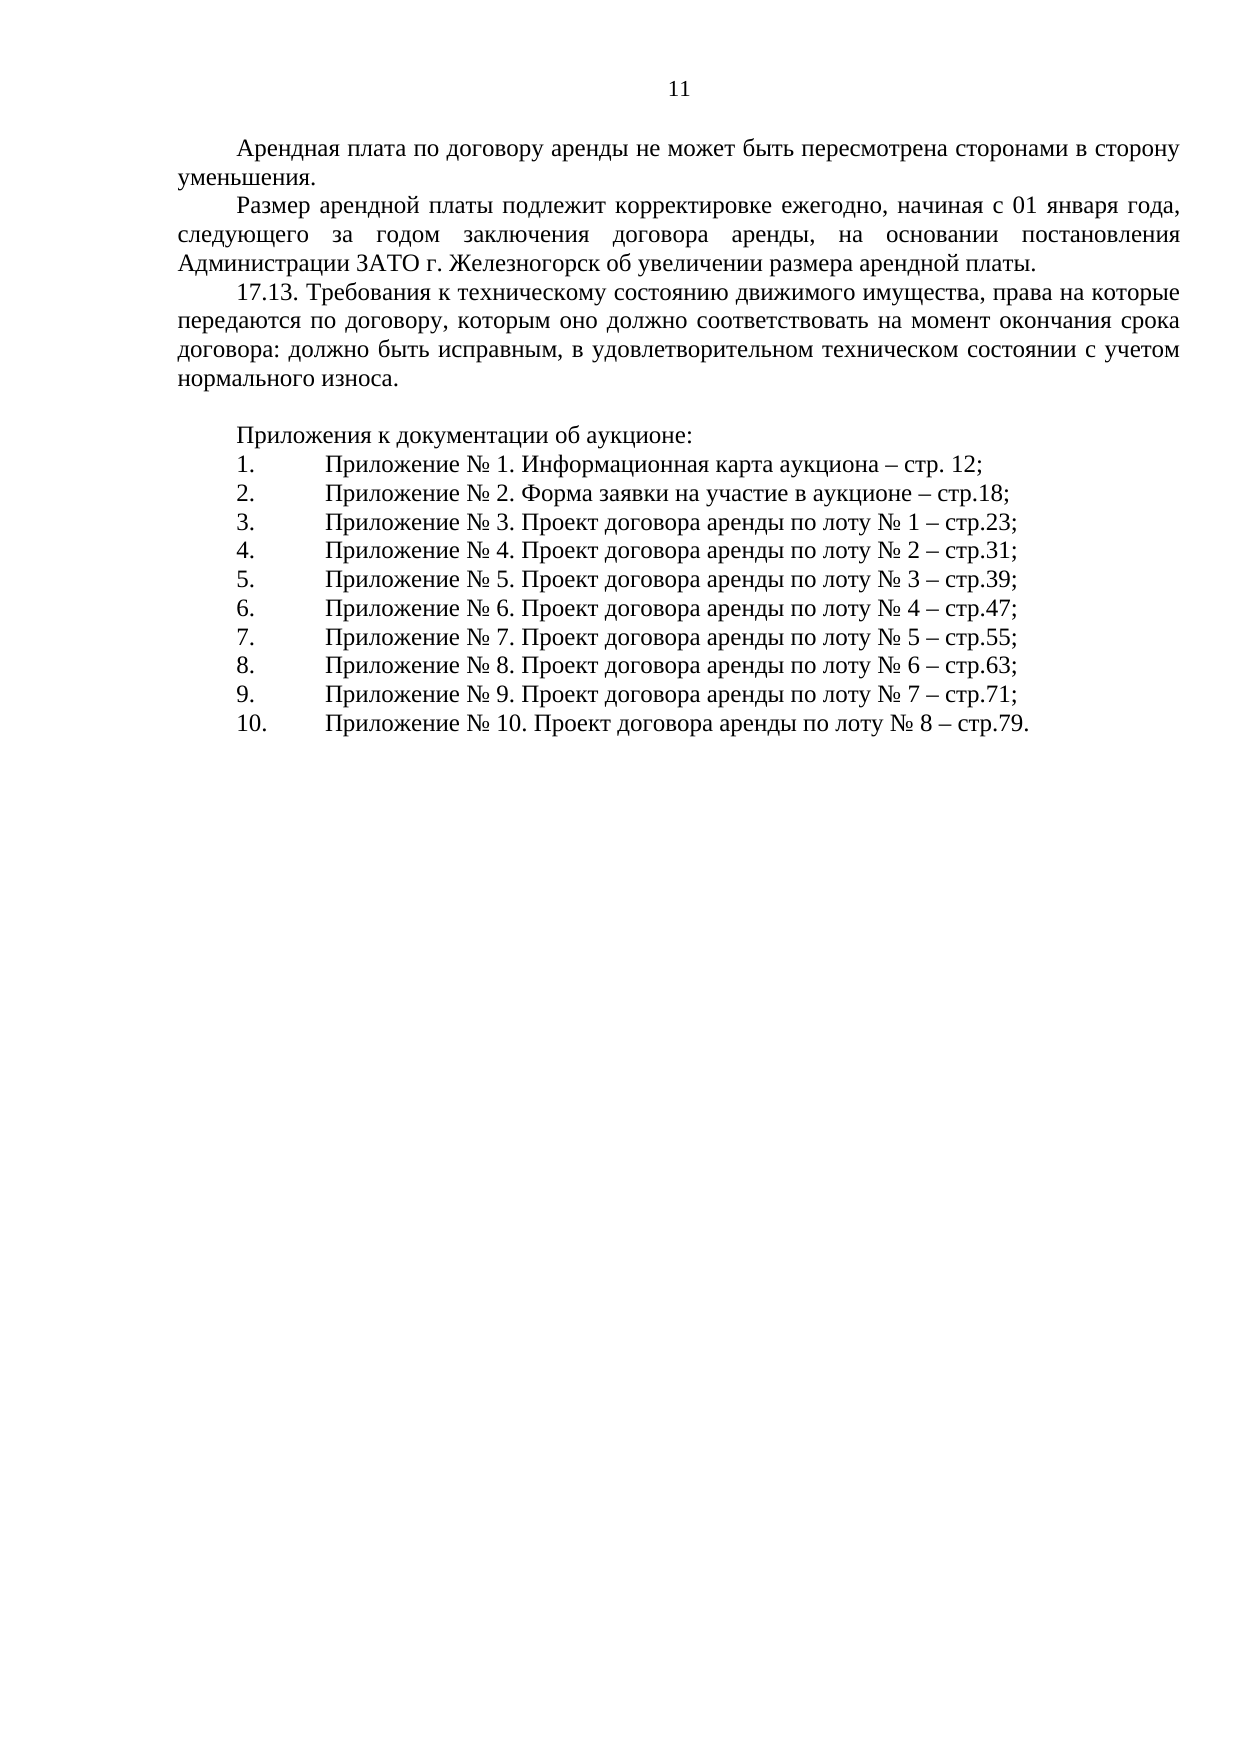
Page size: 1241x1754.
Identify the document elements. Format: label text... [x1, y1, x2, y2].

list Приложение № 9. Проект договора аренды по лоту № 7 – стр.71; [177, 679, 1181, 708]
list Приложение № 8. Проект договора аренды по лоту № 6 – стр.63; [177, 650, 1181, 679]
list Приложение № 7. Проект договора аренды по лоту № 5 – стр.55; [177, 622, 1181, 650]
list Приложение № 10. Проект договора аренды по лоту № 8 – стр.79. [177, 708, 1181, 737]
list Приложение № 1. Информационная карта аукциона – стр. 12; [177, 449, 1181, 478]
list Приложение № 2. Форма заявки на участие в аукционе – стр.18; [177, 478, 1181, 507]
list Приложение № 6. Проект договора аренды по лоту № 4 – стр.47; [177, 593, 1181, 622]
text 17.13. Требования к техническому состоянию движимого имущества, права на которые передаются по договору, которым оно должно соответствовать на момент окончания срока договора: должно быть исправным, в удовлетворительном техническом состоянии с учетом нормального износа. [177, 277, 1181, 392]
text Арендная плата по договору аренды не может быть пересмотрена сторонами в сторону уменьшения. [177, 133, 1181, 190]
list Приложение № 4. Проект договора аренды по лоту № 2 – стр.31; [177, 535, 1181, 564]
list Приложение № 5. Проект договора аренды по лоту № 3 – стр.39; [177, 564, 1181, 593]
text Размер арендной платы подлежит корректировке ежегодно, начиная с 01 января года, следующего за годом заключения договора аренды, на основании постановления Администрации ЗАТО г. Железногорск об увеличении размера арендной платы. [177, 190, 1181, 277]
text Приложения к документации об аукционе: [177, 420, 1181, 449]
list Приложение № 3. Проект договора аренды по лоту № 1 – стр.23; [177, 507, 1181, 535]
